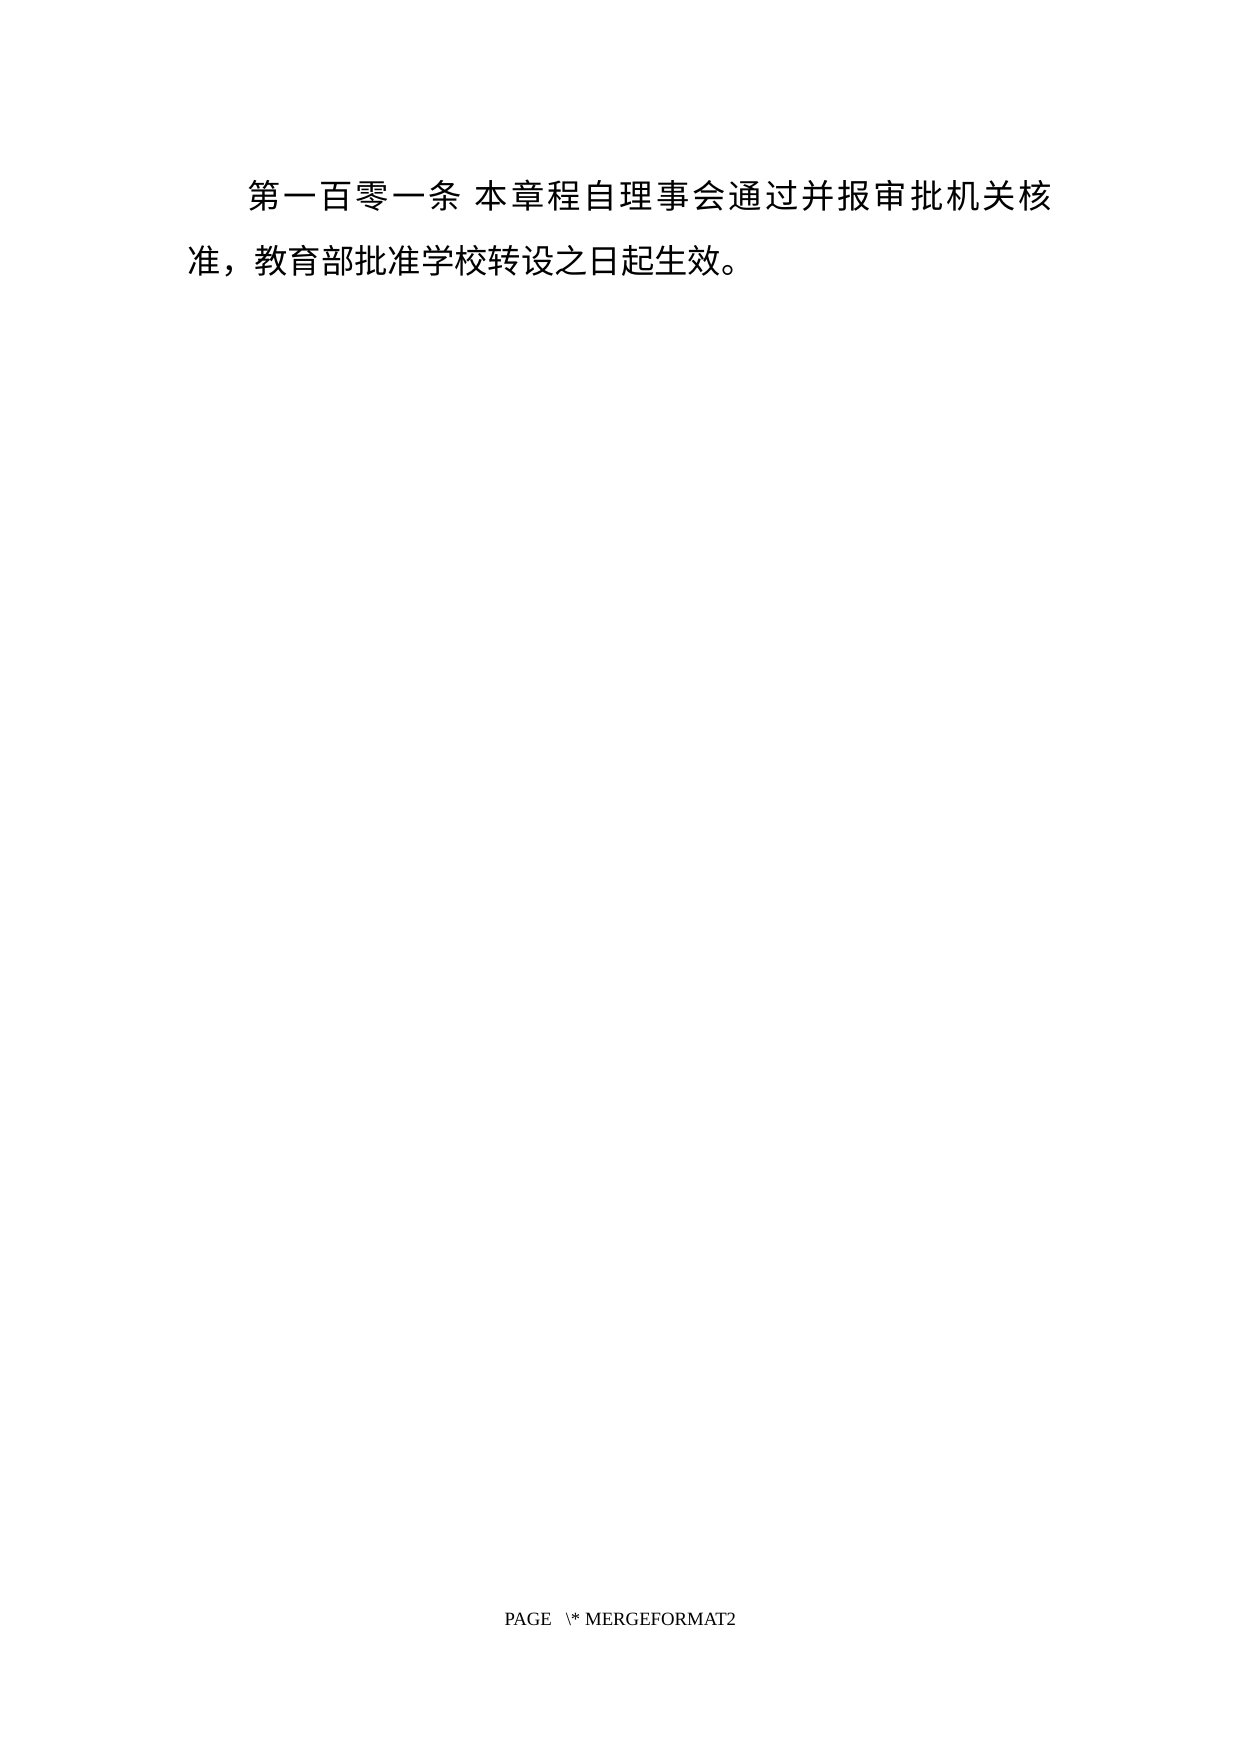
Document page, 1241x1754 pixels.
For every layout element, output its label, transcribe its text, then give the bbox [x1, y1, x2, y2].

text 第一百零一条 本章程自理事会通过并报审批机关核准，教育部批准学校转设之日起生效。 [187, 162, 1053, 292]
